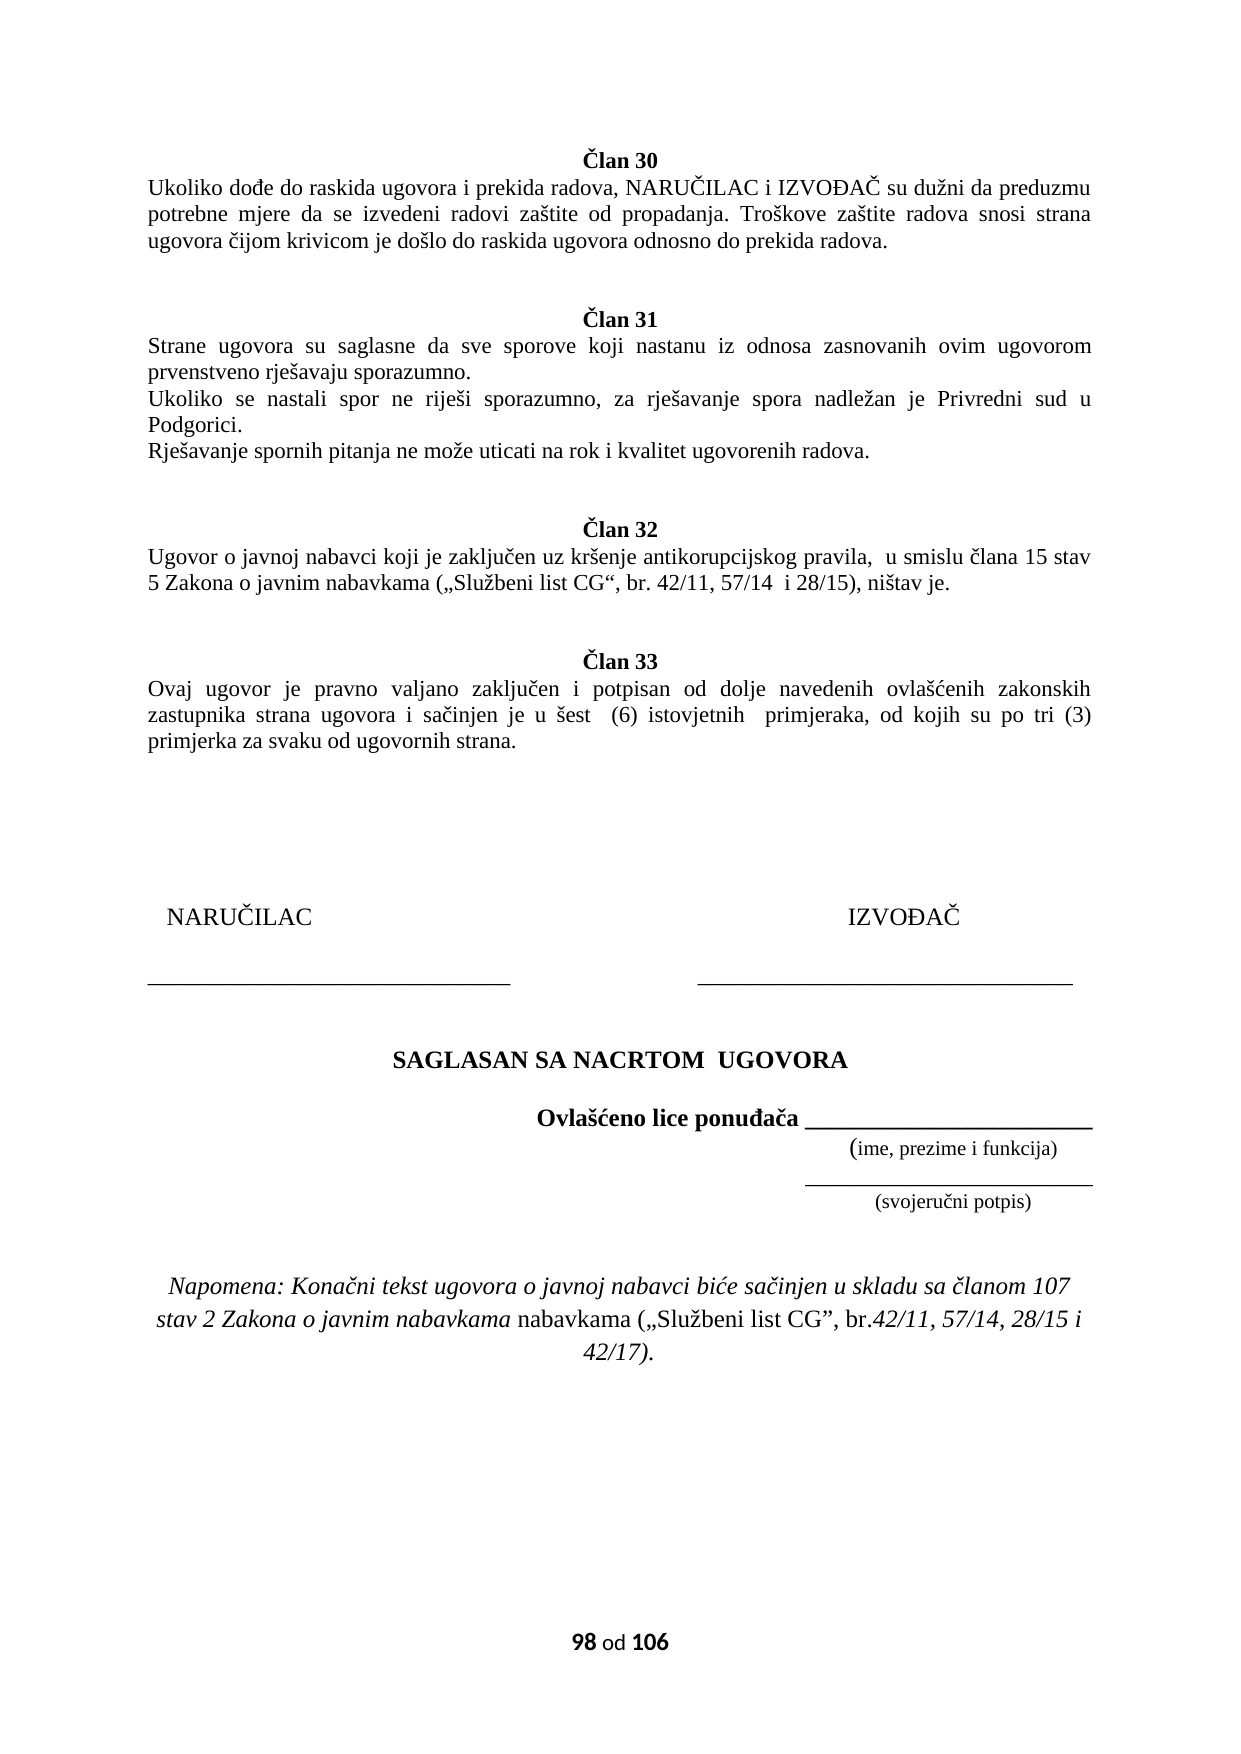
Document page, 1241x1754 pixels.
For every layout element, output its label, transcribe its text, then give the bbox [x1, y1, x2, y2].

text (svojeručni potpis) [148, 1189, 1031, 1213]
text Član 33 [148, 648, 1093, 675]
text Strane ugovora su saglasne da sve sporove koji nastanu iz odnosa zasnovanih ovim ugovorom prvenstveno rješavaju sporazumno. [148, 332, 1093, 385]
text _______________________ [148, 1161, 1093, 1189]
text SAGLASAN SA NACRTOM UGOVORA [148, 1046, 1093, 1074]
text NARUČILAC IZVOĐAČ [148, 902, 1093, 931]
text Ovlašćeno lice ponuđača _______________________ [148, 1103, 1093, 1132]
text Ukoliko dođe do raskida ugovora i prekida radova, NARUČILAC i IZVOĐAČ su dužni da preduzmu potrebne mjere da se izvedeni radovi zaštite od propadanja. Troškove zaštite radova snosi strana ugovora čijom krivicom je došlo do raskida ugovora odnosno do prekida radova. [148, 174, 1093, 253]
text _____________________________ ______________________________ [148, 959, 1093, 988]
text Član 30 [148, 148, 1093, 174]
text (ime, prezime i funkcija) [148, 1132, 1058, 1161]
text Napomena: Konačni tekst ugovora o javnoj nabavci biće sačinjen u skladu sa članom 107 stav 2 Zakona o javnim nabavkama nabavkama („Službeni list CG”, br.42/11, 57/14, 28/15 i 42/17). [148, 1271, 1093, 1366]
text Ovaj ugovor je pravno valjano zaključen i potpisan od dolje navedenih ovlašćenih zakonskih zastupnika strana ugovora i sačinjen je u šest (6) istovjetnih primjeraka, od kojih su po tri (3) primjerka za svaku od ugovornih strana. [148, 675, 1093, 754]
text Član 31 [148, 306, 1093, 332]
text Ugovor o javnoj nabavci koji je zaključen uz kršenje antikorupcijskog pravila, u smislu člana 15 stav 5 Zakona o javnim nabavkama („Službeni list CG“, br. 42/11, 57/14 i 28/15), ništav je. [148, 543, 1093, 596]
text Član 32 [148, 517, 1093, 543]
text Ukoliko se nastali spor ne riješi sporazumno, za rješavanje spora nadležan je Privredni sud u Podgorici. [148, 385, 1093, 437]
text Rješavanje spornih pitanja ne može uticati na rok i kvalitet ugovorenih radova. [148, 437, 1093, 464]
